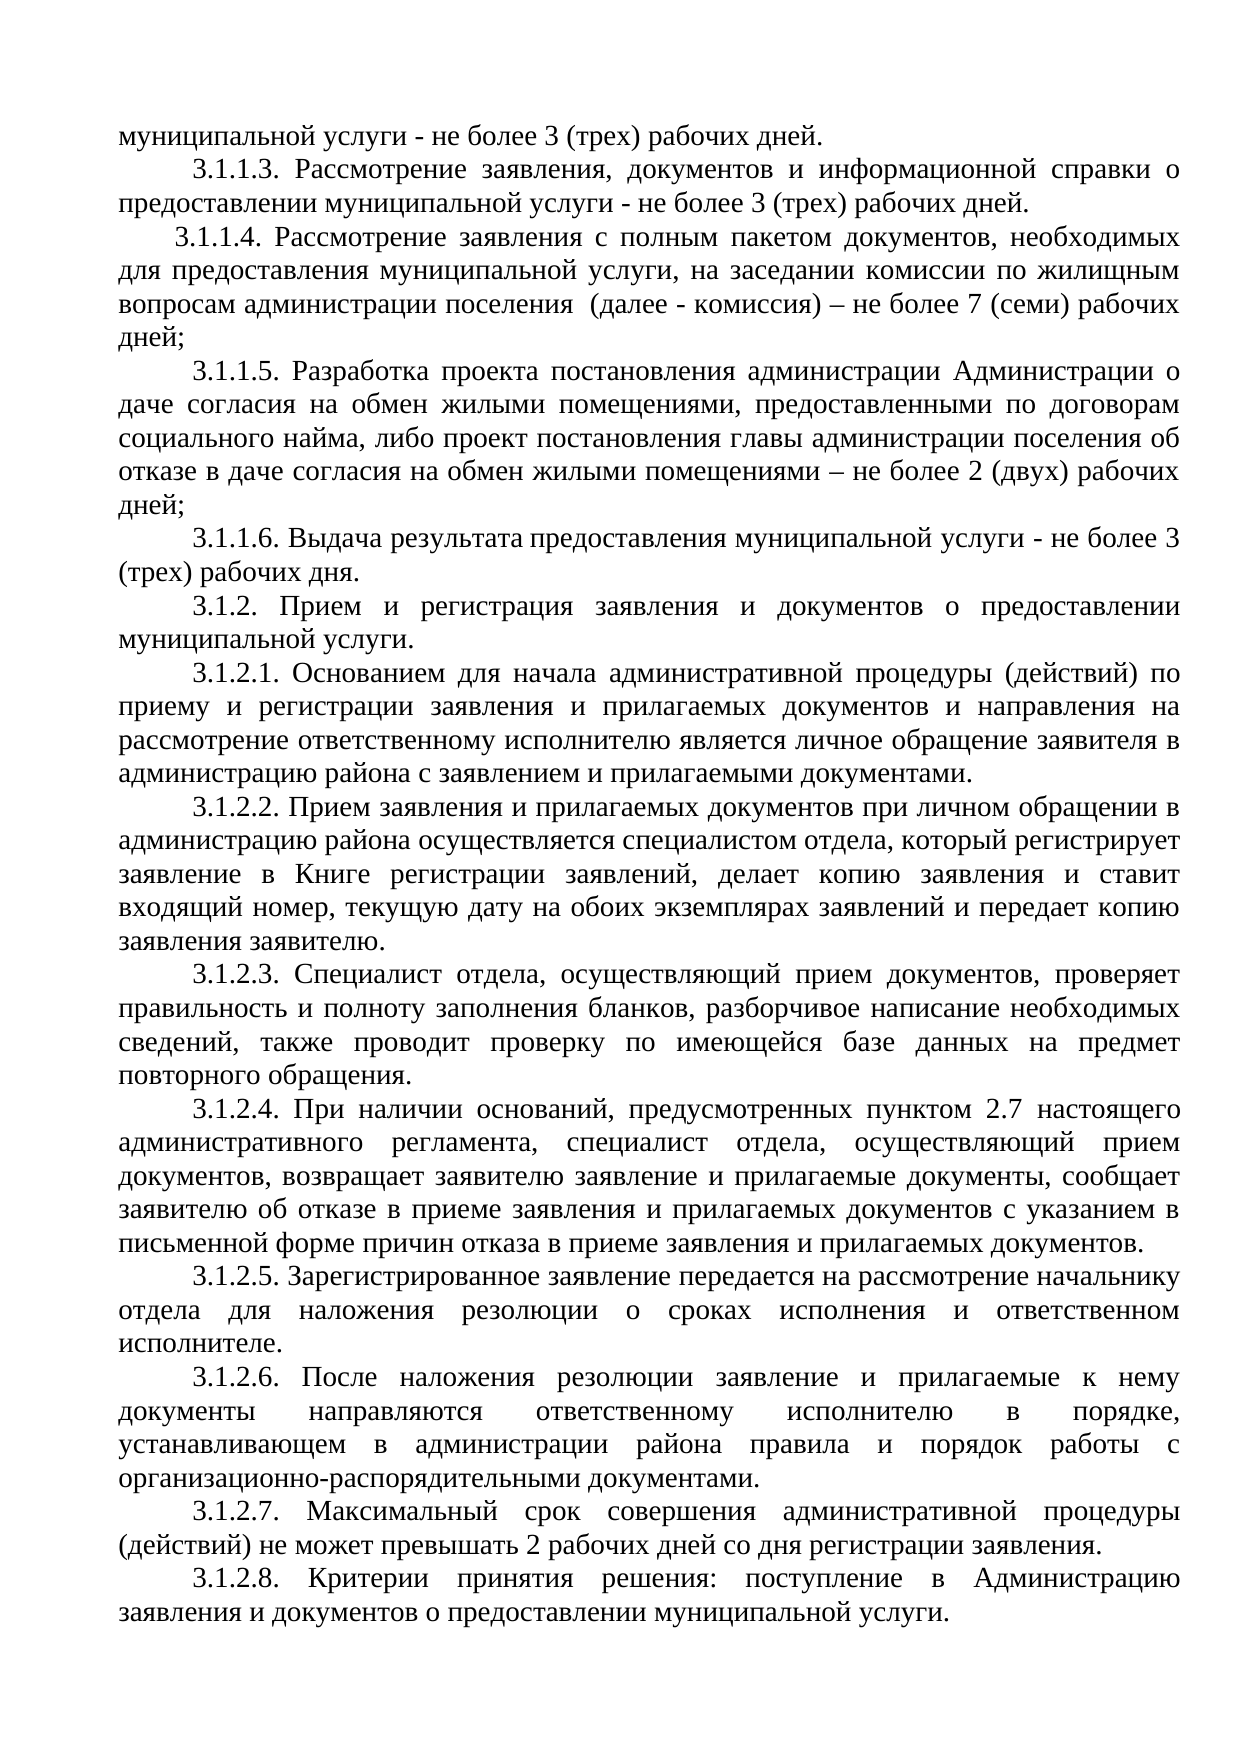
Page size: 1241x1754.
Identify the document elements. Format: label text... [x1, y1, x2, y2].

text 3.1.1.5. Разработка проекта постановления администрации Администрации о даче согласия на обмен жилыми помещениями, предоставленными по договорам социального найма, либо проект постановления главы администрации поселения об отказе в даче согласия на обмен жилыми помещениями – не более 2 (двух) рабочих дней; [118, 353, 1181, 521]
text 3.1.2.6. После наложения резолюции заявление и прилагаемые к нему документы направляются ответственному исполнителю в порядке, устанавливающем в администрации района правила и порядок работы с организационно-распорядительными документами. [118, 1359, 1181, 1493]
text 3.1.1.3. Рассмотрение заявления, документов и информационной справки о предоставлении муниципальной услуги - не более 3 (трех) рабочих дней. [118, 152, 1181, 219]
text 3.1.1.4. Рассмотрение заявления с полным пакетом документов, необходимых для предоставления муниципальной услуги, на заседании комиссии по жилищным вопросам администрации поселения (далее - комиссия) – не более 7 (семи) рабочих дней; [118, 219, 1181, 353]
text 3.1.2.7. Максимальный срок совершения административной процедуры (действий) не может превышать 2 рабочих дней со дня регистрации заявления. [118, 1493, 1181, 1560]
text 3.1.2.2. Прием заявления и прилагаемых документов при личном обращении в администрацию района осуществляется специалистом отдела, который регистрирует заявление в Книге регистрации заявлений, делает копию заявления и ставит входящий номер, текущую дату на обоих экземплярах заявлений и передает копию заявления заявителю. [118, 789, 1181, 957]
text 3.1.2.3. Специалист отдела, осуществляющий прием документов, проверяет правильность и полноту заполнения бланков, разборчивое написание необходимых сведений, также проводит проверку по имеющейся базе данных на предмет повторного обращения. [118, 957, 1181, 1091]
text 3.1.2. Прием и регистрация заявления и документов о предоставлении муниципальной услуги. [118, 588, 1181, 655]
text 3.1.1.6. Выдача результата предоставления муниципальной услуги - не более 3 (трех) рабочих дня. [118, 521, 1181, 588]
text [118, 118, 1181, 152]
text 3.1.2.4. При наличии оснований, предусмотренных пунктом 2.7 настоящего административного регламента, специалист отдела, осуществляющий прием документов, возвращает заявителю заявление и прилагаемые документы, сообщает заявителю об отказе в приеме заявления и прилагаемых документов с указанием в письменной форме причин отказа в приеме заявления и прилагаемых документов. [118, 1091, 1181, 1258]
text 3.1.2.5. Зарегистрированное заявление передается на рассмотрение начальнику отдела для наложения резолюции о сроках исполнения и ответственном исполнителе. [118, 1258, 1181, 1359]
text 3.1.2.1. Основанием для начала административной процедуры (действий) по приему и регистрации заявления и прилагаемых документов и направления на рассмотрение ответственному исполнителю является личное обращение заявителя в администрацию района с заявлением и прилагаемыми документами. [118, 655, 1181, 789]
text 3.1.2.8. Критерии принятия решения: поступление в Администрацию заявления и документов о предоставлении муниципальной услуги. [118, 1560, 1181, 1627]
